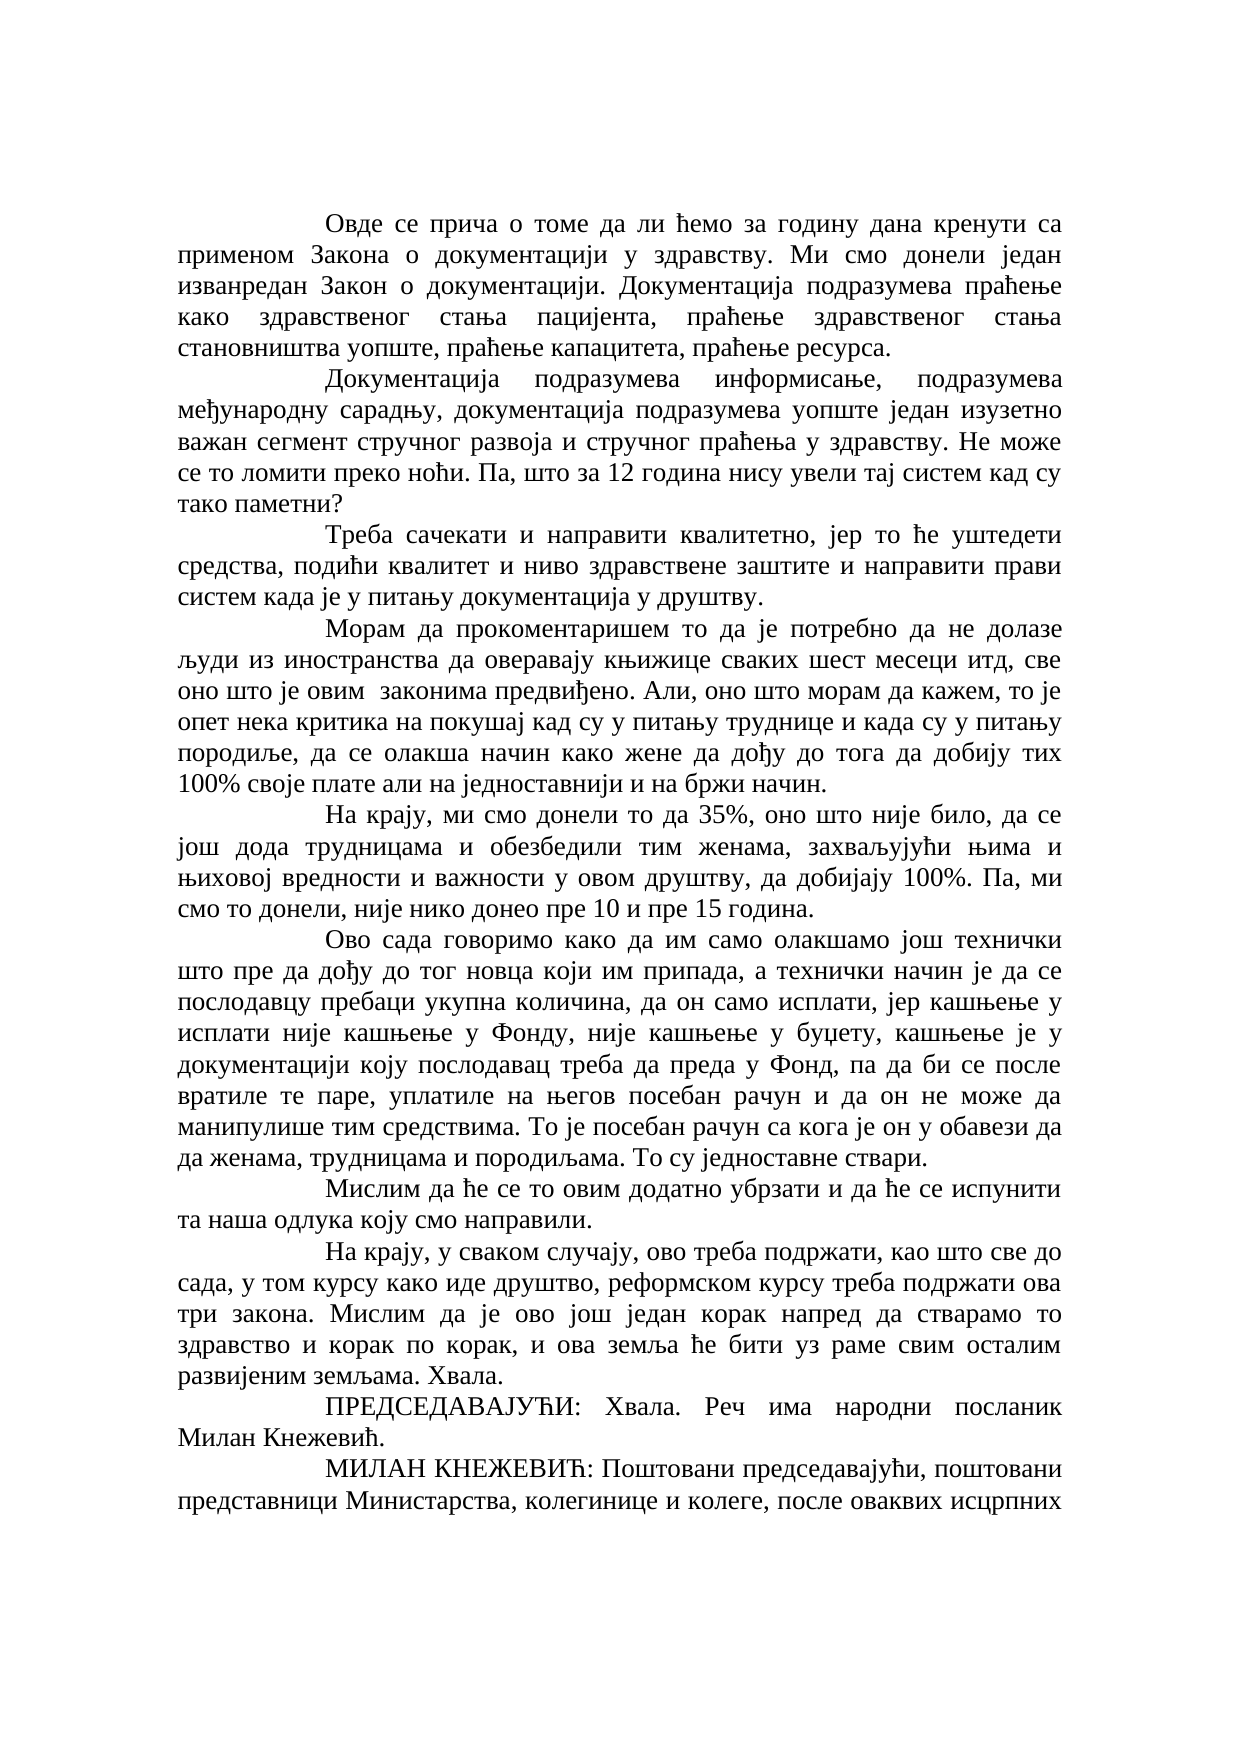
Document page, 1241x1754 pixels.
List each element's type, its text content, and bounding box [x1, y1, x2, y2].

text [177, 1453, 1063, 1515]
text Мислим да ће се то овим додатно убрзати и да ће се испунити та наша одлука коју смо направили. [177, 1172, 1063, 1234]
text На крају, ми смо донели то да 35%, оно што није било, да се још дода трудницама и обезбедили тим женама, захваљујући њима и њиховој вредности и важности у овом друштву, да добијају 100%. Па, ми смо то донели, није нико донео пре 10 и пре 15 година. [177, 798, 1063, 923]
text На крају, у сваком случају, ово треба подржати, као што све до сада, у том курсу како иде друштво, реформском курсу треба подржати ова три закона. Мислим да је ово још један корак напред да стварамо то здравство и корак по корак, и ова земља ће бити уз раме свим осталим развијеним земљама. Хвала. [177, 1234, 1063, 1390]
text Документација подразумева информисање, подразумева међународну сарадњу, документација подразумева уопште један изузетно важан сегмент стручног развоја и стручног праћења у здравству. Не може се то ломити преко ноћи. Па, што за 12 година нису увели тај систем кад су тако паметни? [177, 362, 1063, 518]
text Морам да прокоментаришем то да је потребно да не долазе људи из иностранства да оверавају књижице сваких шест месеци итд, све оно што је овим законима предвиђено. Али, оно што морам да кажем, то је опет нека критика на покушај кад су у питању труднице и када су у питању породиље, да се олакша начин како жене да дођу до тога да добију тих 100% своје плате али на једноставнији и на бржи начин. [177, 612, 1063, 798]
text ПРЕДСЕДАВАЈУЋИ: Хвала. Реч има народни посланик Милан Кнежевић. [177, 1390, 1063, 1453]
text Ово сада говоримо како да им само олакшамо још технички што пре да дођу до тог новца који им припада, а технички начин је да се послодавцу пребаци укупна количина, да он само исплати, јер кашњење у исплати није кашњење у Фонду, није кашњење у буџету, кашњење је у документацији коју послодавац треба да преда у Фонд, па да би се после вратиле те паре, уплатиле на његов посебан рачун и да он не може да манипулише тим средствима. То је посебан рачун са кога је он у обавези да да женама, трудницама и породиљама. То су једноставне ствари. [177, 923, 1063, 1172]
text Овде се прича о томе да ли ћемо за годину дана кренути са применом Закона о документацији у здравству. Ми смо донели један изванредан Закон о документацији. Документација подразумева праћење како здравственог стања пацијента, праћење здравственог стања становништва уопште, праћење капацитета, праћење ресурса. [177, 207, 1063, 362]
text Треба сачекати и направити квалитетно, јер то ће уштедети средства, подићи квалитет и ниво здравствене заштите и направити прави систем када је у питању документација у друштву. [177, 518, 1063, 612]
